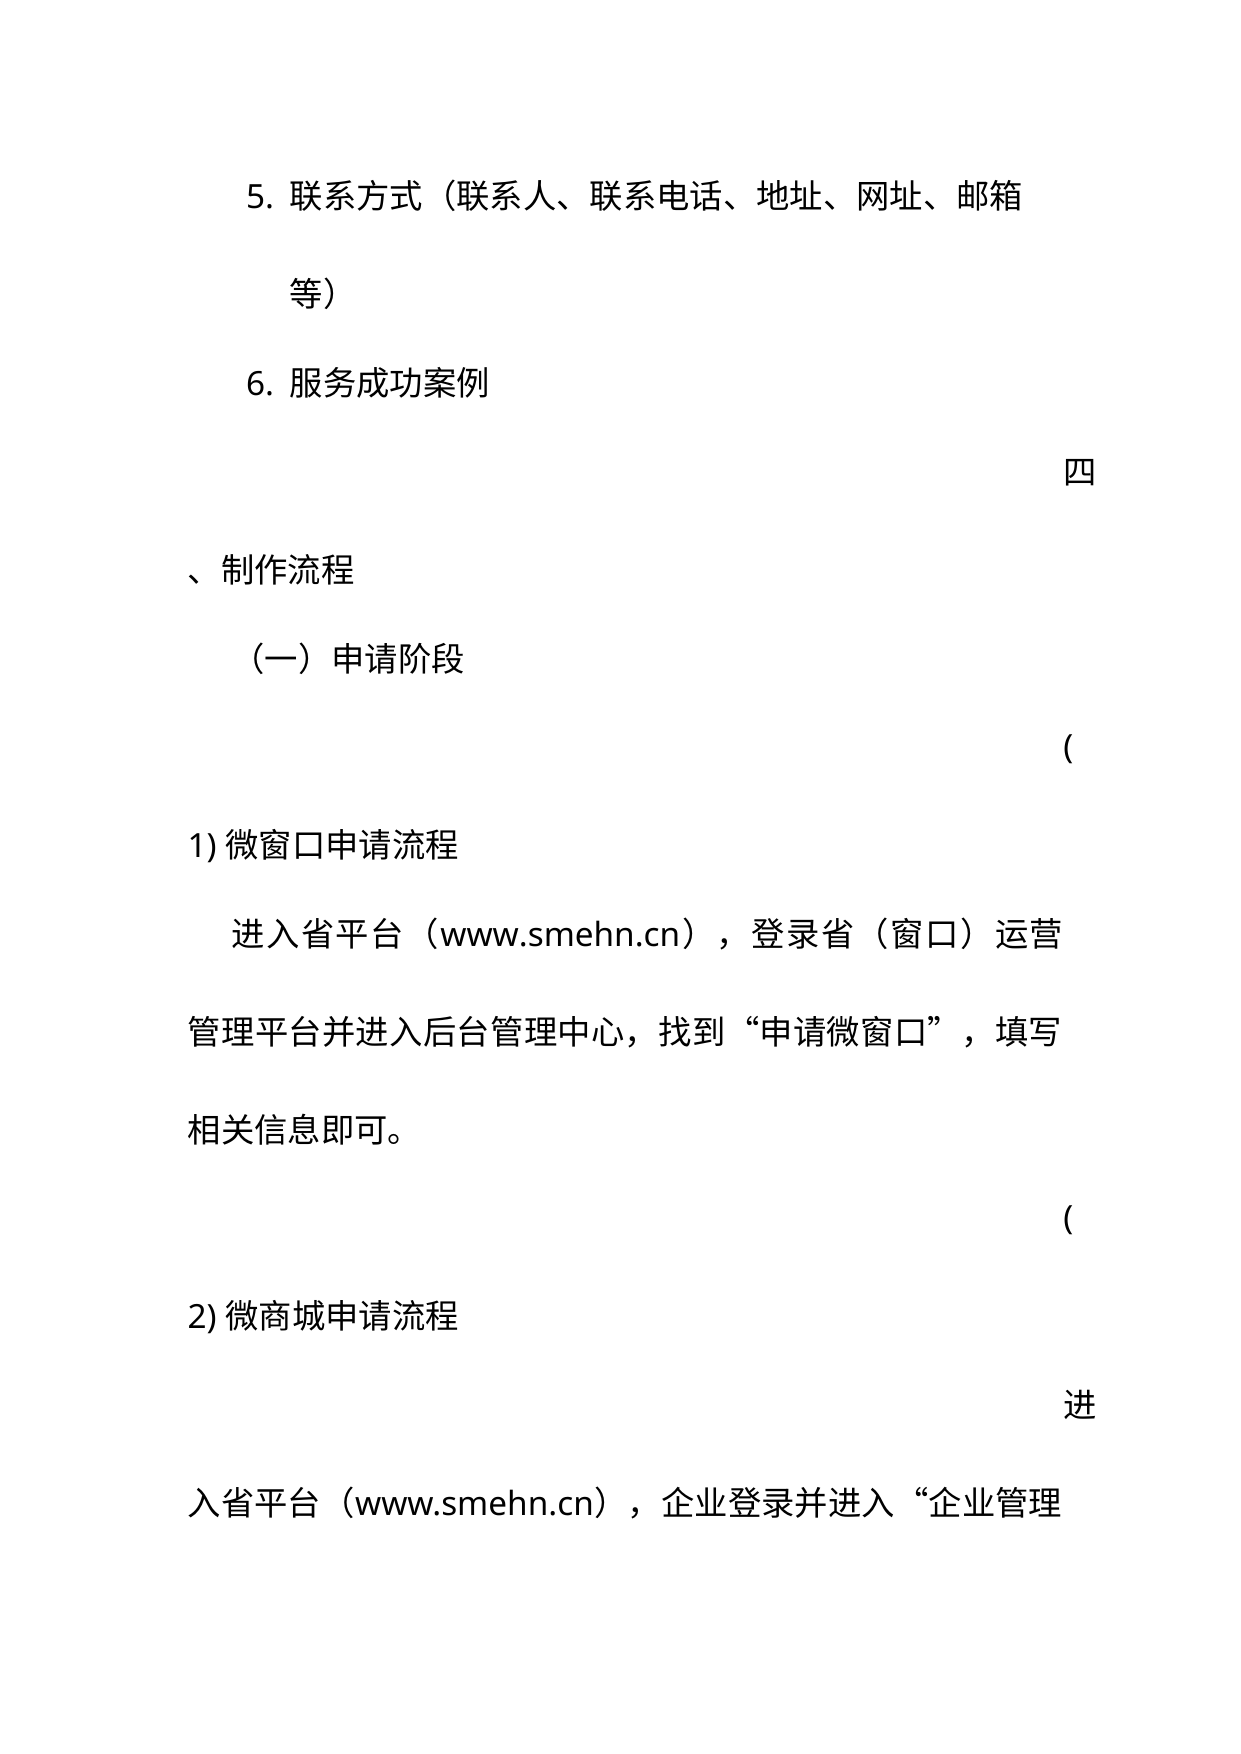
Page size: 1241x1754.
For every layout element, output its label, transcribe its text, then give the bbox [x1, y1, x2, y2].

list 联系方式（联系人、联系电话、地址、网址、邮箱等） [246, 162, 1063, 324]
text (1) 微窗口申请流程 [187, 713, 1063, 876]
text (2) 微商城申请流程 [187, 1184, 1063, 1347]
text （一）申请阶段 [187, 624, 1063, 689]
text 进入省平台（www.smehn.cn），登录省（窗口）运营管理平台并进入后台管理中心，找到“申请微窗口”，填写相关信息即可。 [187, 900, 1063, 1160]
list 服务成功案例 [246, 348, 1063, 413]
text 四、制作流程 [187, 438, 1063, 600]
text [187, 1371, 1063, 1533]
